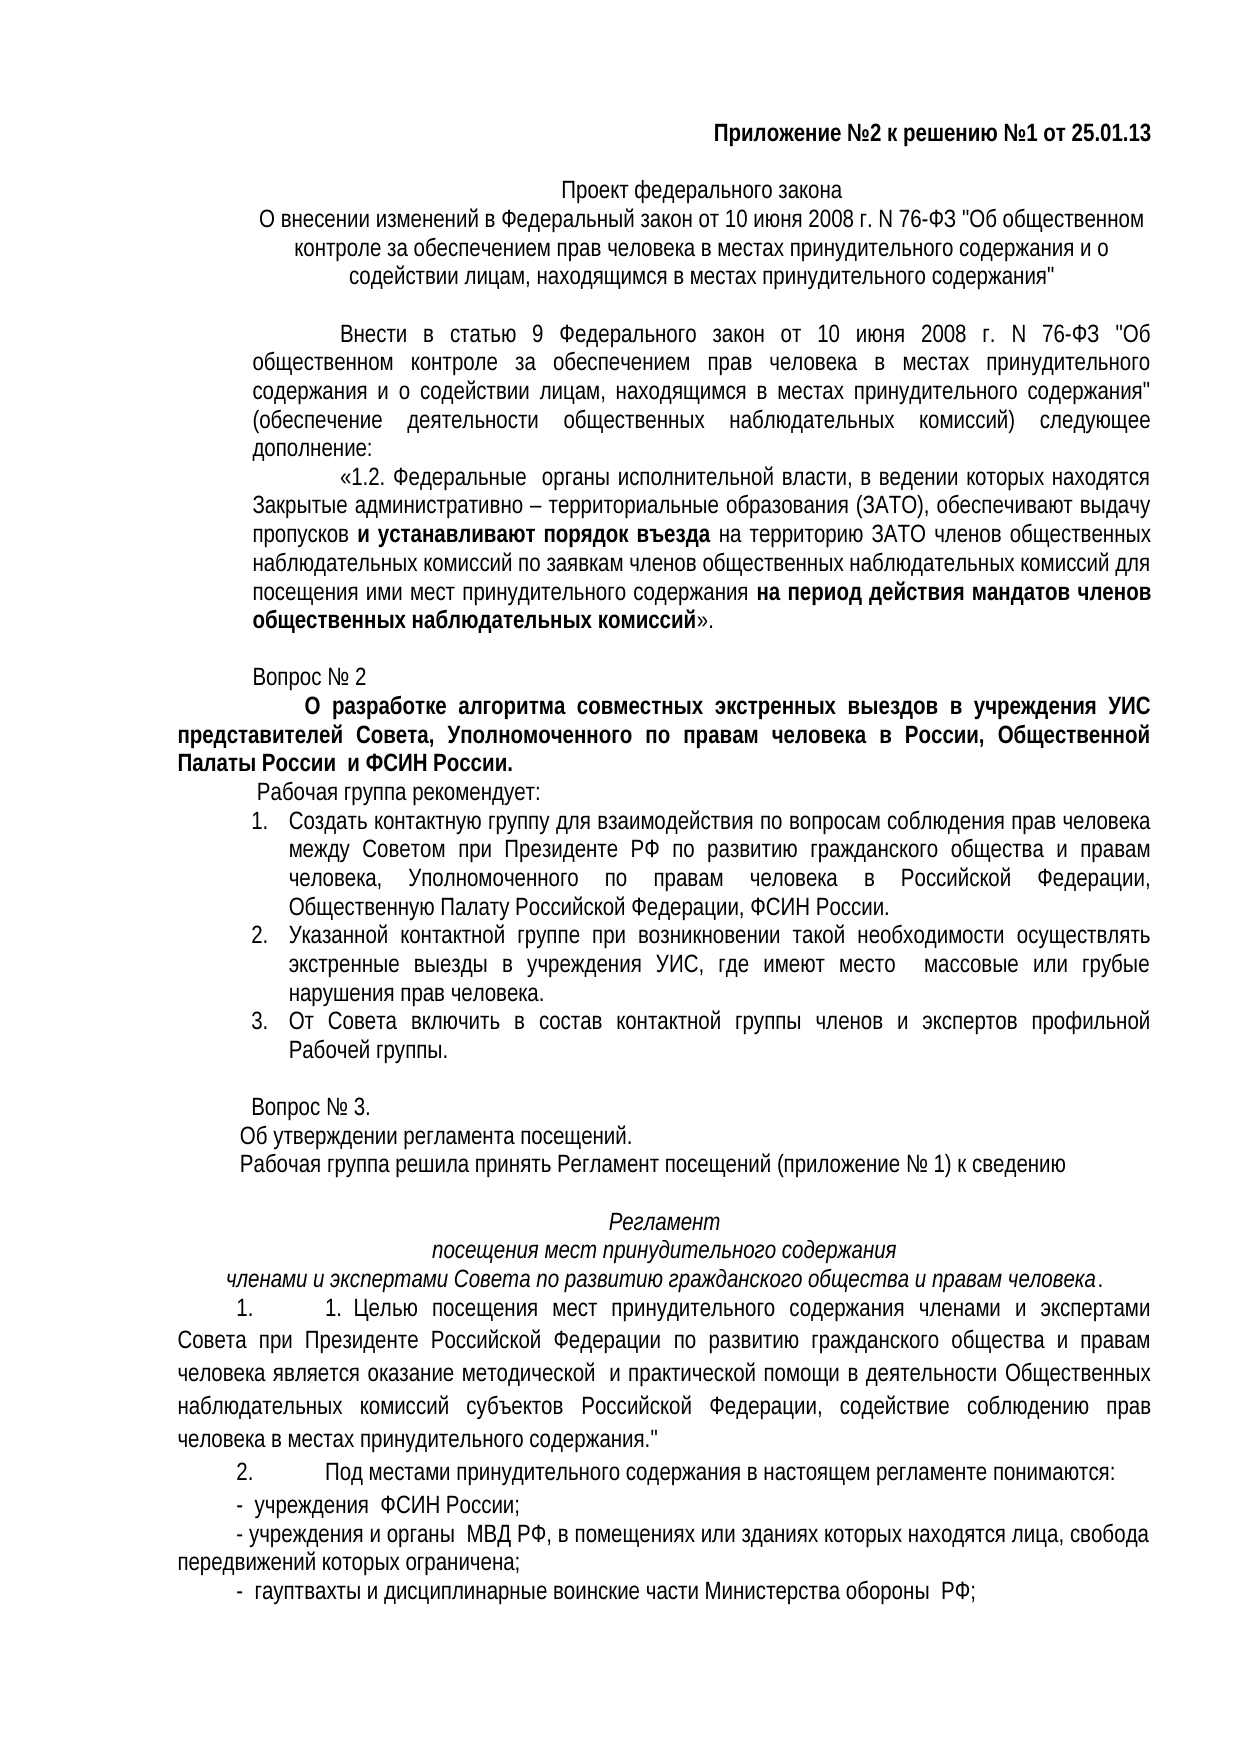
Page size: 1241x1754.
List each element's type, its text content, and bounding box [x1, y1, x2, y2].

text - учреждения ФСИН России; [177, 1490, 1152, 1519]
list От Совета включить в состав контактной группы членов и экспертов профильной Рабочей группы. [251, 1006, 1152, 1063]
text членами и экспертами Совета по развитию гражданского общества и правам человека. [177, 1264, 1152, 1293]
list 1. Целью посещения мест принудительного содержания членами и экспертами Совета при Президенте Российской Федерации по развитию гражданского общества и правам человека является оказание методической и практической помощи в деятельности Общественных наблюдательных комиссий субъектов Российской Федерации, содействие соблюдению прав человека в местах принудительного содержания." [177, 1293, 1152, 1453]
text - гауптвахты и дисциплинарные воинские части Министерства обороны РФ; [177, 1576, 1152, 1605]
text Регламент [177, 1207, 1152, 1235]
text «1.2. Федеральные органы исполнительной власти, в ведении которых находятся Закрытые административно – территориальные образования (ЗАТО), обеспечивают выдачу пропусков и устанавливают порядок въезда на территорию ЗАТО членов общественных наблюдательных комиссий по заявкам членов общественных наблюдательных комиссий для посещения ими мест принудительного содержания на период действия мандатов членов общественных наблюдательных комиссий». [252, 462, 1152, 634]
text Об утверждении регламента посещений. [177, 1121, 1152, 1149]
text Вопрос № 2 [177, 662, 1152, 691]
text Вопрос № 3. [251, 1092, 1152, 1121]
text Приложение №2 к решению №1 от 25.01.13 [252, 118, 1152, 147]
list Под местами принудительного содержания в настоящем регламенте понимаются: [177, 1457, 1152, 1486]
text Проект федерального закона [252, 175, 1152, 204]
text посещения мест принудительного содержания [177, 1235, 1152, 1264]
text О разработке алгоритма совместных экстренных выездов в учреждения УИС представителей Совета, Уполномоченного по правам человека в России, Общественной Палаты России и ФСИН России. [177, 691, 1152, 777]
text Рабочая группа рекомендует: [177, 777, 1152, 806]
text Рабочая группа решила принять Регламент посещений (приложение № 1) к сведению [177, 1149, 1152, 1178]
text - учреждения и органы МВД РФ, в помещениях или зданиях которых находятся лица, свобода передвижений которых ограничена; [177, 1519, 1152, 1576]
list Указанной контактной группе при возникновении такой необходимости осуществлять экстренные выезды в учреждения УИС, где имеют место массовые или грубые нарушения прав человека. [251, 920, 1152, 1006]
text О внесении изменений в Федеральный закон от 10 июня 2008 г. N 76-ФЗ "Об общественном контроле за обеспечением прав человека в местах принудительного содержания и о содействии лицам, находящимся в местах принудительного содержания" [252, 204, 1152, 290]
text Внести в статью 9 Федерального закон от 10 июня 2008 г. N 76-ФЗ "Об общественном контроле за обеспечением прав человека в местах принудительного содержания и о содействии лицам, находящимся в местах принудительного содержания" (обеспечение деятельности общественных наблюдательных комиссий) следующее дополнение: [252, 319, 1152, 462]
list Создать контактную группу для взаимодействия по вопросам соблюдения прав человека между Советом при Президенте РФ по развитию гражданского общества и правам человека, Уполномоченного по правам человека в Российской Федерации, Общественную Палату Российской Федерации, ФСИН России. [251, 806, 1152, 920]
